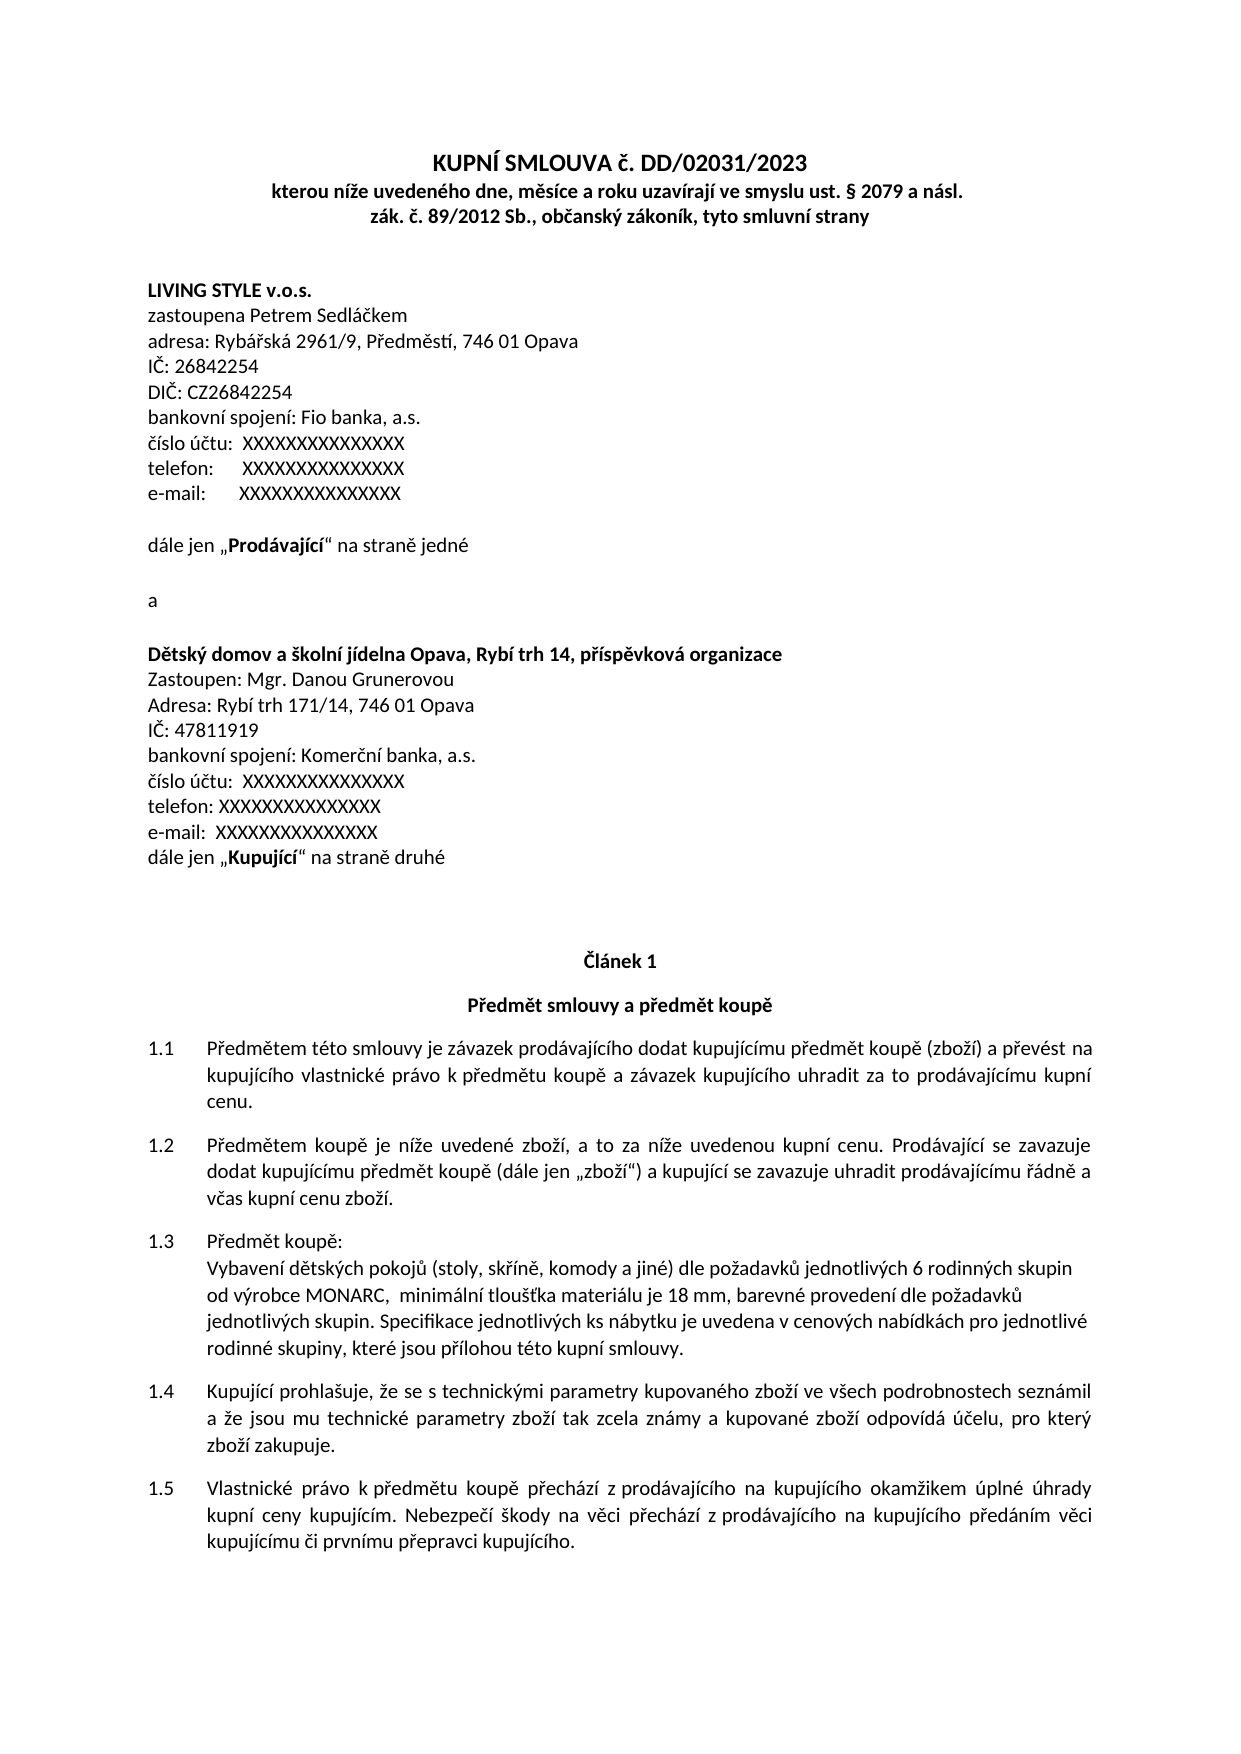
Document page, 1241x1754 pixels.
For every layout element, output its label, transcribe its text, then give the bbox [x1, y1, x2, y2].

text Zastoupen: Mgr. Danou Grunerovou [148, 666, 1093, 692]
text Vlastnické právo k předmětu koupě přechází z prodávajícího na kupujícího okamžikem úplné úhrady kupní ceny kupujícím. Nebezpečí škody na věci přechází z prodávajícího na kupujícího předáním věci kupujícímu či prvnímu přepravci kupujícího. [148, 1475, 1093, 1554]
text adresa: Rybářská 2961/9, Předměstí, 746 01 Opava [148, 328, 1093, 353]
text e-mail: XXXXXXXXXXXXXXX [148, 819, 1093, 844]
text e-mail: XXXXXXXXXXXXXXX [148, 481, 1093, 506]
text LIVING STYLE v.o.s. [148, 277, 1093, 303]
text Předmětem této smlouvy je závazek prodávajícího dodat kupujícímu předmět koupě (zboží) a převést na kupujícího vlastnické právo k předmětu koupě a závazek kupujícího uhradit za to prodávajícímu kupní cenu. [148, 1035, 1093, 1114]
text dále jen „Prodávající“ na straně jedné [148, 533, 1093, 558]
text číslo účtu: XXXXXXXXXXXXXXX [148, 768, 1093, 793]
text Předmětem koupě je níže uvedené zboží, a to za níže uvedenou kupní cenu. Prodávající se zavazuje dodat kupujícímu předmět koupě (dále jen „zboží“) a kupující se zavazuje uhradit prodávajícímu řádně a včas kupní cenu zboží. [148, 1132, 1093, 1211]
text Předmět koupě: Vybavení dětských pokojů (stoly, skříně, komody a jiné) dle požadavků jednotlivých 6 rodinných skupin od výrobce MONARC, minimální tloušťka materiálu je 18 mm, barevné provedení dle požadavků jednotlivých skupin. Specifikace jednotlivých ks nábytku je uvedena v cenových nabídkách pro jednotlivé rodinné skupiny, které jsou přílohou této kupní smlouvy. [148, 1228, 1093, 1361]
text a [148, 587, 1093, 612]
text bankovní spojení: Fio banka, a.s. [148, 404, 1093, 430]
text IČ: 26842254 [148, 353, 1093, 379]
text číslo účtu: XXXXXXXXXXXXXXX [148, 430, 1093, 455]
text telefon: XXXXXXXXXXXXXXX [148, 793, 1093, 819]
text IČ: 47811919 [148, 717, 1093, 743]
text Kupující prohlašuje, že se s technickými parametry kupovaného zboží ve všech podrobnostech seznámil a že jsou mu technické parametry zboží tak zcela známy a kupované zboží odpovídá účelu, pro který zboží zakupuje. [148, 1378, 1093, 1457]
text dále jen „Kupující“ na straně druhé [148, 844, 1093, 870]
text Předmět smlouvy a předmět koupě [148, 992, 1093, 1017]
text KUPNÍ SMLOUVA č. DD/02031/2023 [148, 148, 1093, 178]
text kterou níže uvedeného dne, měsíce a roku uzavírají ve smyslu ust. § 2079 a násl. zák. č. 89/2012 Sb., občanský zákoník, tyto smluvní strany [148, 178, 1093, 229]
text Dětský domov a školní jídelna Opava, Rybí trh 14, příspěvková organizace [148, 641, 1093, 666]
text bankovní spojení: Komerční banka, a.s. [148, 743, 1093, 768]
text zastoupena Petrem Sedláčkem [148, 303, 1093, 328]
text Adresa: Rybí trh 171/14, 746 01 Opava [148, 692, 1093, 717]
text telefon: XXXXXXXXXXXXXXX [148, 455, 1093, 481]
text DIČ: CZ26842254 [148, 379, 1093, 404]
